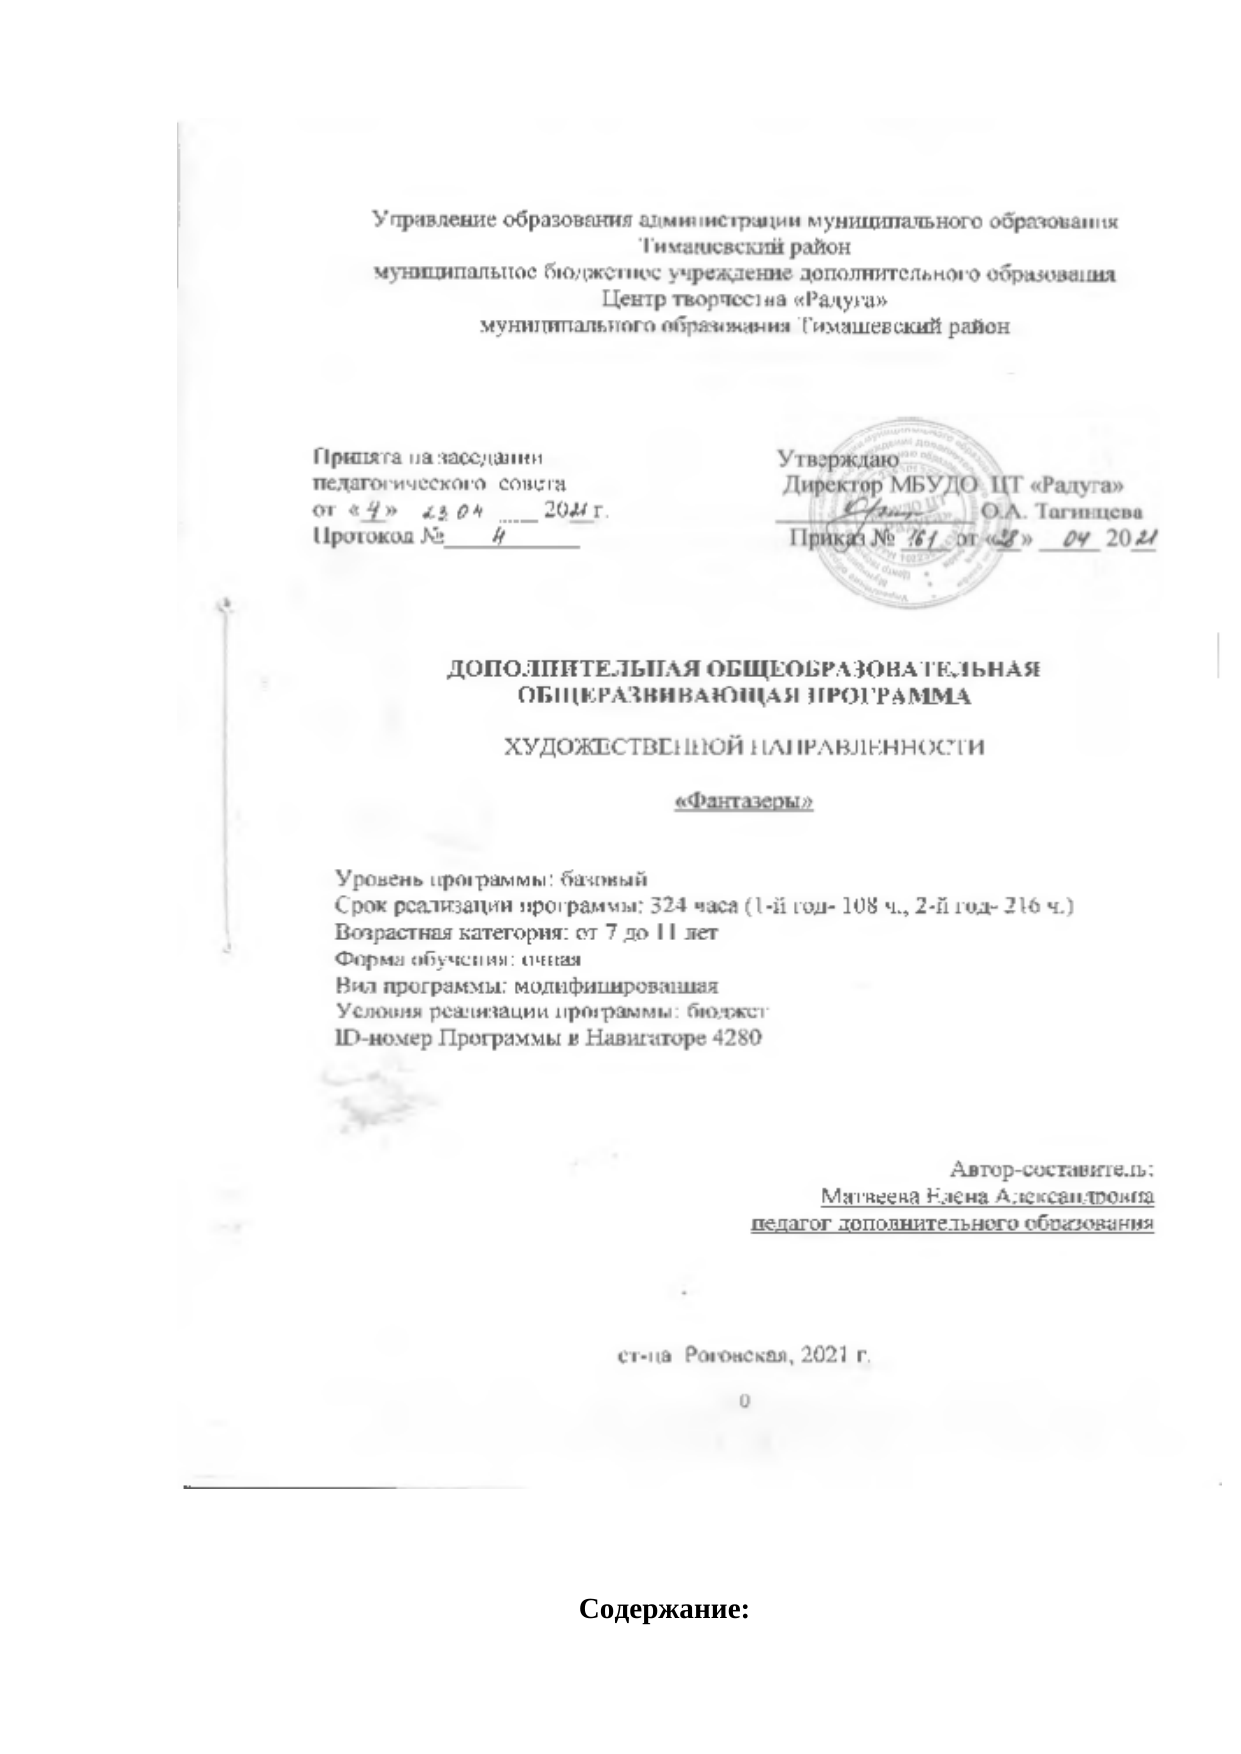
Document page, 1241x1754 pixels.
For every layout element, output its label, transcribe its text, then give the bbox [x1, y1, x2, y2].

text Содержание: [177, 1592, 1152, 1625]
